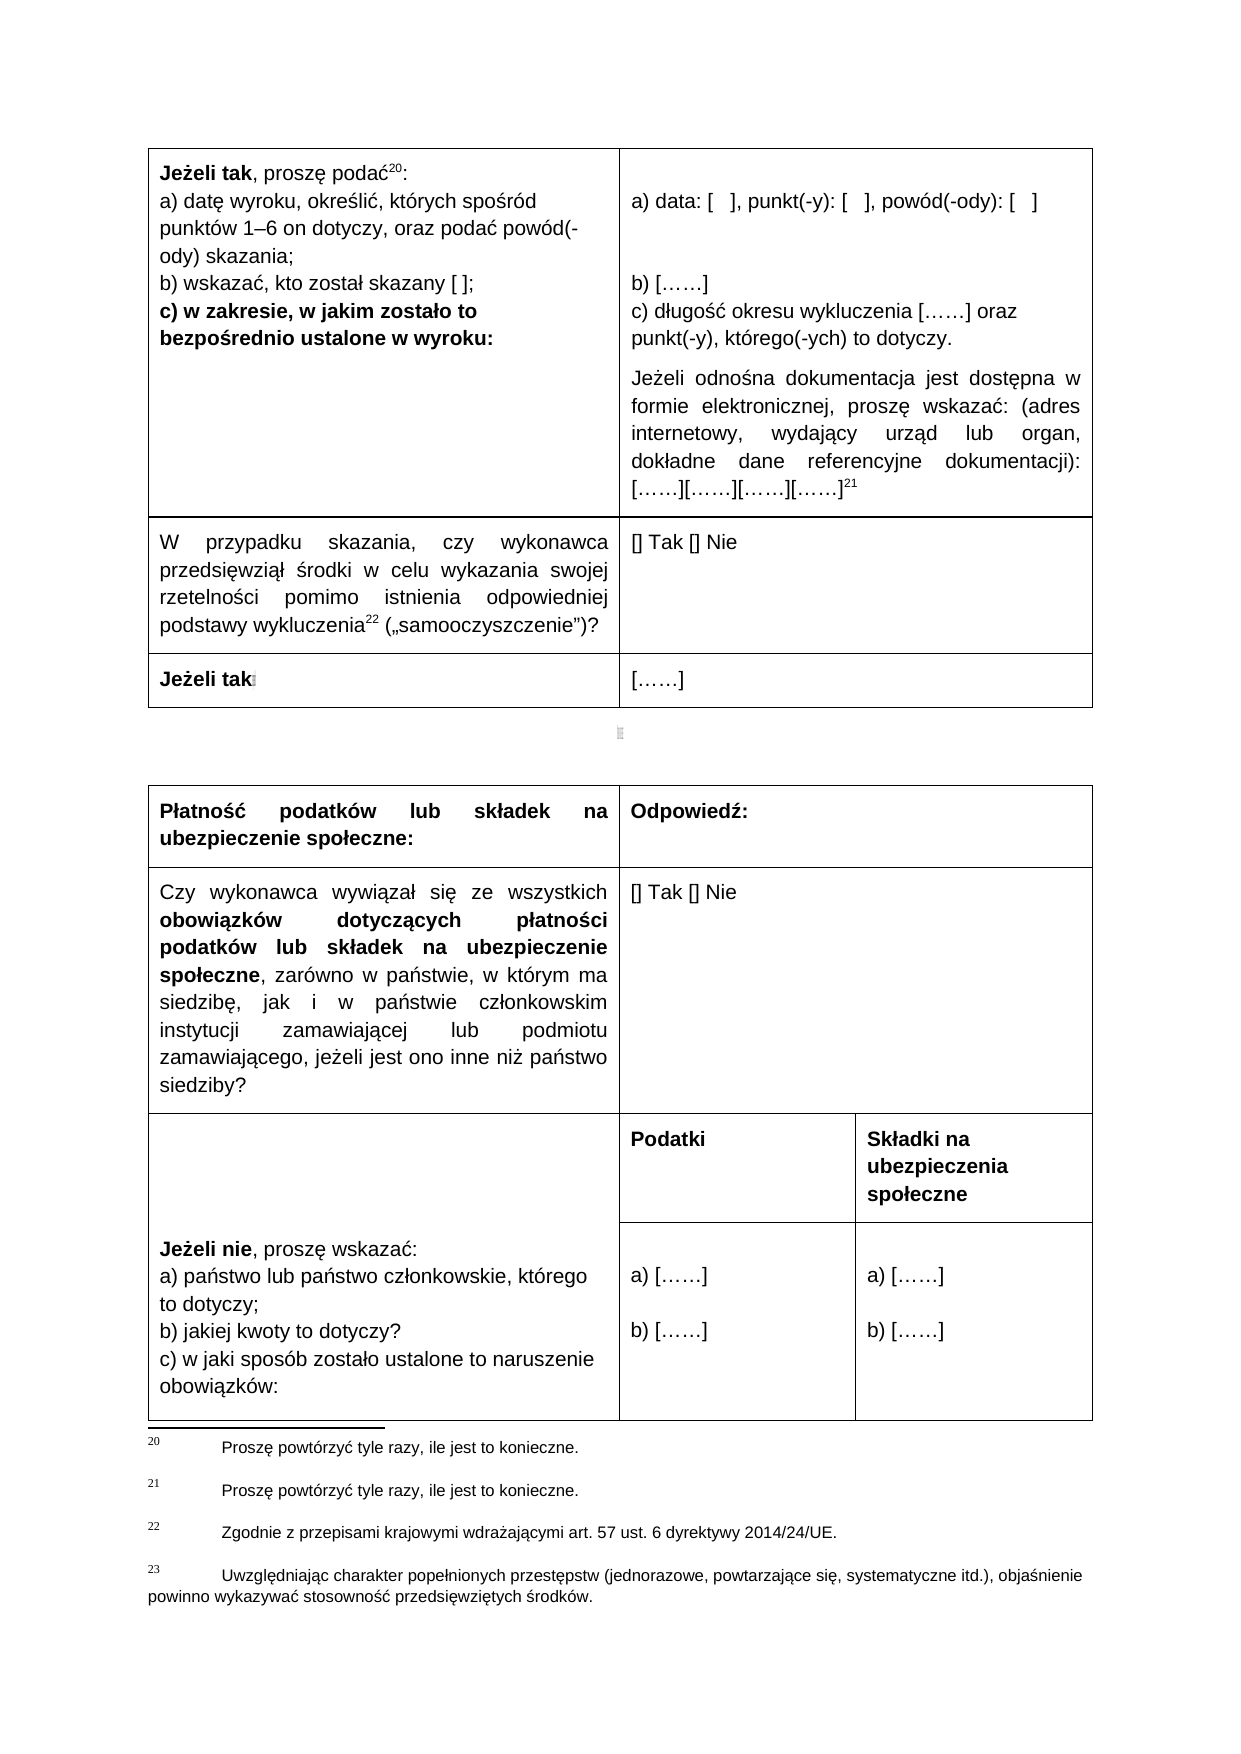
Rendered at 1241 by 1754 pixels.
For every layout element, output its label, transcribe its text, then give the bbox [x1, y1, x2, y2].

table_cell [620, 1223, 855, 1420]
table_cell Jeżeli tak, proszę podać: a) datę wyroku, określić, których spośród punktów 1–6 on dotyczy, oraz podać powód(-ody) skazania; b) wskazać, kto został skazany [ ]; c) w zakresie, w jakim zostało to bezpośrednio ustalone w wyroku: [149, 149, 619, 516]
table_cell Czy wykonawca wywiązał się ze wszystkich obowiązków dotyczących płatności podatków lub składek na ubezpieczenie społeczne, zarówno w państwie, w którym ma siedzibę, jak i w państwie członkowskim instytucji zamawiającej lub podmiotu zamawiającego, jeżeli jest ono inne niż państwo siedziby? [149, 868, 619, 1113]
table_cell Podatki [620, 1114, 855, 1222]
table_cell [……] [620, 654, 1092, 707]
table_cell [] Tak [] Nie [620, 868, 1092, 1113]
table_cell Składki na ubezpieczenia społeczne [856, 1114, 1092, 1222]
table_cell W przypadku skazania, czy wykonawca przedsięwziął środki w celu wykazania swojej rzetelności pomimo istnienia odpowiedniej podstawy wykluczenia („samooczyszczenie”)? [149, 518, 619, 653]
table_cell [856, 1223, 1092, 1420]
table_header Odpowiedź: [620, 786, 1092, 867]
text B: Podstawy związane z płatnością podatków lub składek na ubezpieczenie społeczne [148, 720, 1093, 744]
table_header Płatność podatków lub składek na ubezpieczenie społeczne: [149, 786, 619, 867]
table_cell a) data: [ ], punkt(-y): [ ], powód(-ody): [ ] b) [……] c) długość okresu wykluczenia [……] oraz punkt(-y), którego(-ych) to dotyczy. Jeżeli odnośna dokumentacja jest dostępna w formie elektronicznej, proszę wskazać: (adres internetowy, wydający urząd lub organ, dokładne dane referencyjne dokumentacji): [……][……][……][……] [620, 149, 1092, 516]
table_cell Jeżeli tak, proszę opisać przedsięwzięte środki: [149, 654, 619, 707]
table_cell [] Tak [] Nie [620, 518, 1092, 653]
table_cell Jeżeli nie, proszę wskazać: a) państwo lub państwo członkowskie, którego to dotyczy; b) jakiej kwoty to dotyczy? c) w jaki sposób zostało ustalone to naruszenie obowiązków: 1) w trybie decyzji sądowej lub administracyjnej: Czy ta decyzja jest ostateczna i wiążąca? Proszę podać datę wyroku lub decyzji. W przypadku wyroku, o ile została w nim bezpośrednio określona, długość okresu wykluczenia: 2) w inny sposób? Proszę sprecyzować, w jaki: d) Czy wykonawca spełnił lub spełni swoje obowiązki, dokonując płatności należnych podatków lub składek na ubezpieczenie społeczne, lub też zawierając wiążące porozumienia w celu spłaty tych należności, obejmujące w stosownych przypadkach narosłe odsetki lub grzywny? [149, 1114, 619, 1420]
